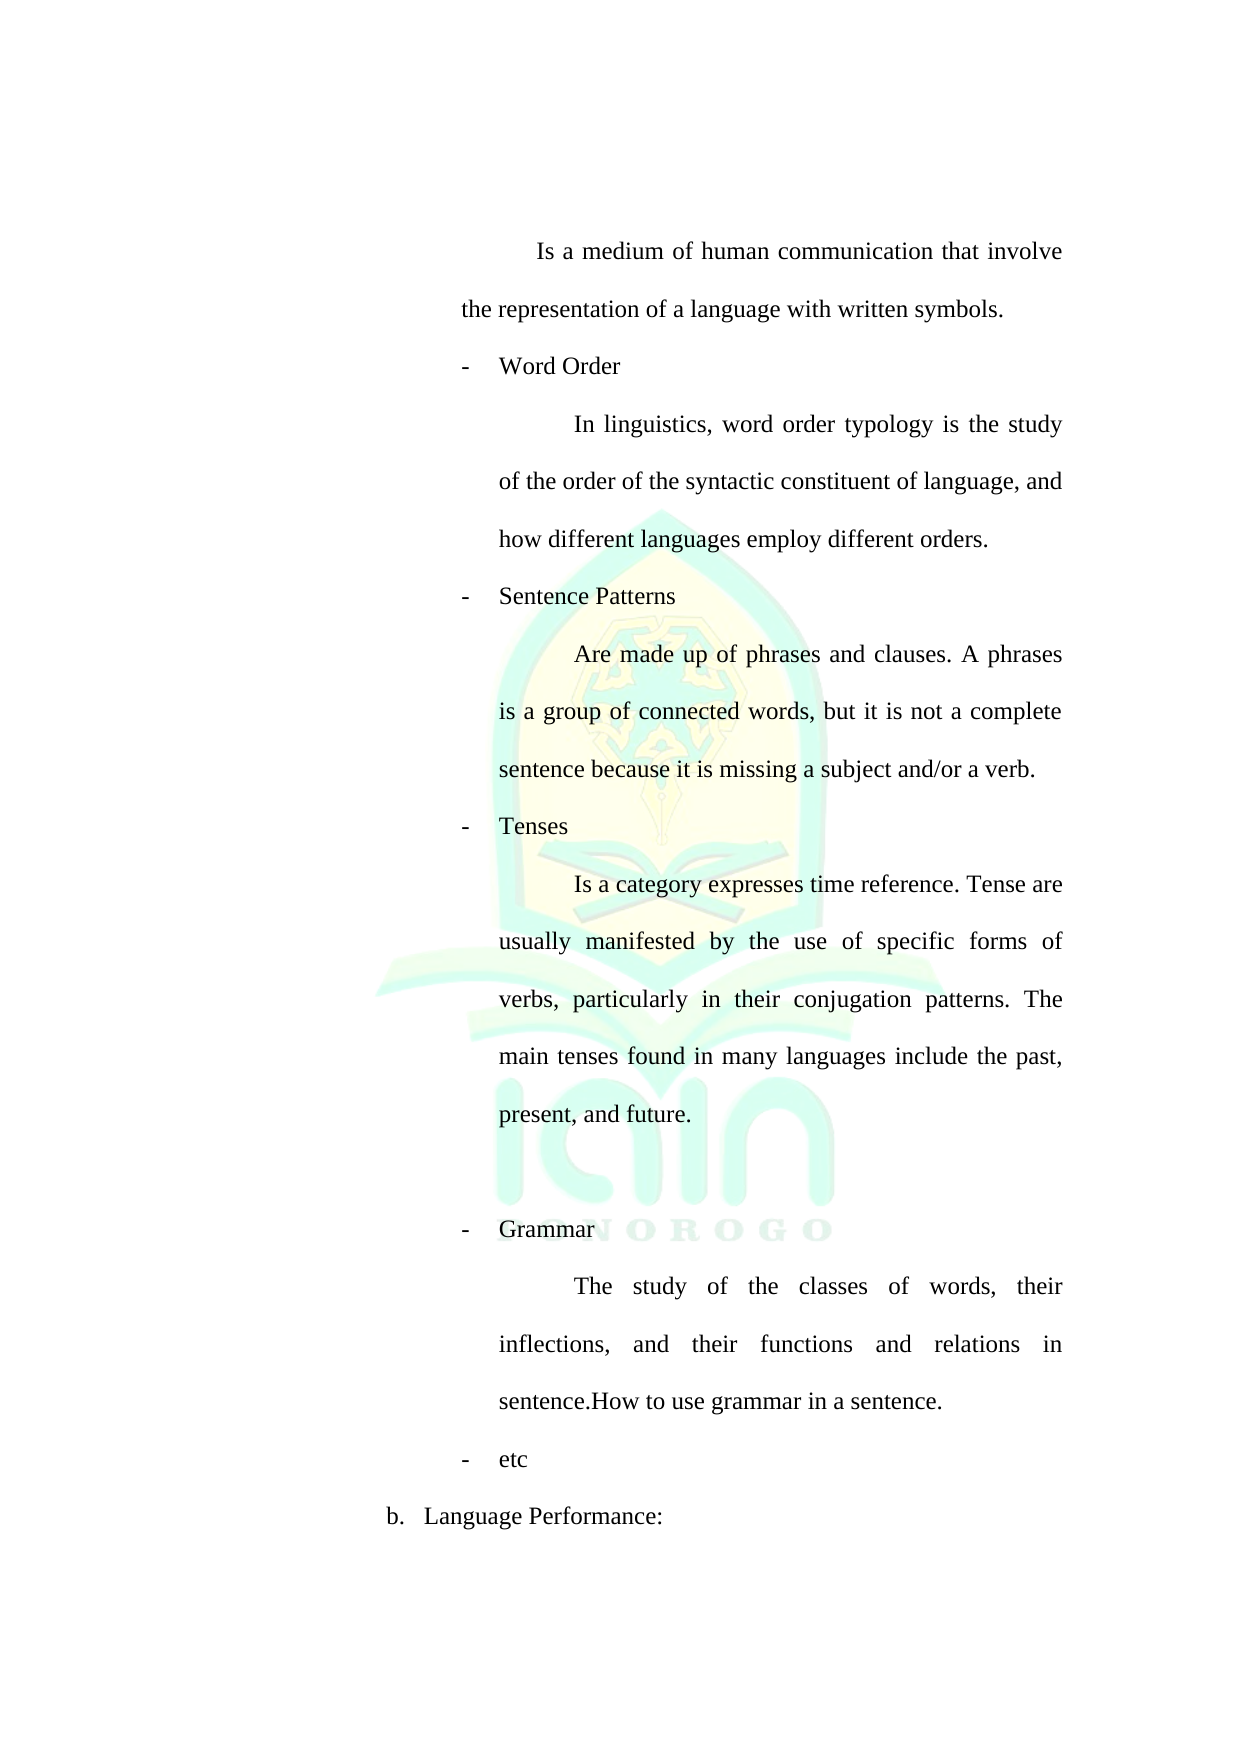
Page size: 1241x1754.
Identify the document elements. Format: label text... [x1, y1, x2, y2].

text The study of the classes of words, their inflections, and their functions and relations in sentence.How to use grammar in a sentence. [499, 1271, 1063, 1415]
list Sentence Patterns [461, 581, 1063, 610]
text Is a medium of human communication that involve the representation of a language with written symbols. [461, 236, 1063, 322]
list etc [461, 1444, 1063, 1472]
list Tenses [461, 811, 1063, 840]
list Language Performance: [386, 1501, 1063, 1530]
text Are made up of phrases and clauses. A phrases is a group of connected words, but it is not a complete sentence because it is missing a subject and/or a verb. [499, 639, 1063, 782]
text Is a category expresses time reference. Tense are usually manifested by the use of specific forms of verbs, particularly in their conjugation patterns. The main tenses found in many languages include the past, present, and future. [499, 869, 1063, 1127]
list Grammar [461, 1214, 1063, 1242]
list Word Order [461, 351, 1063, 380]
text In linguistics, word order typology is the study of the order of the syntactic constituent of language, and how different languages employ different orders. [499, 409, 1063, 552]
